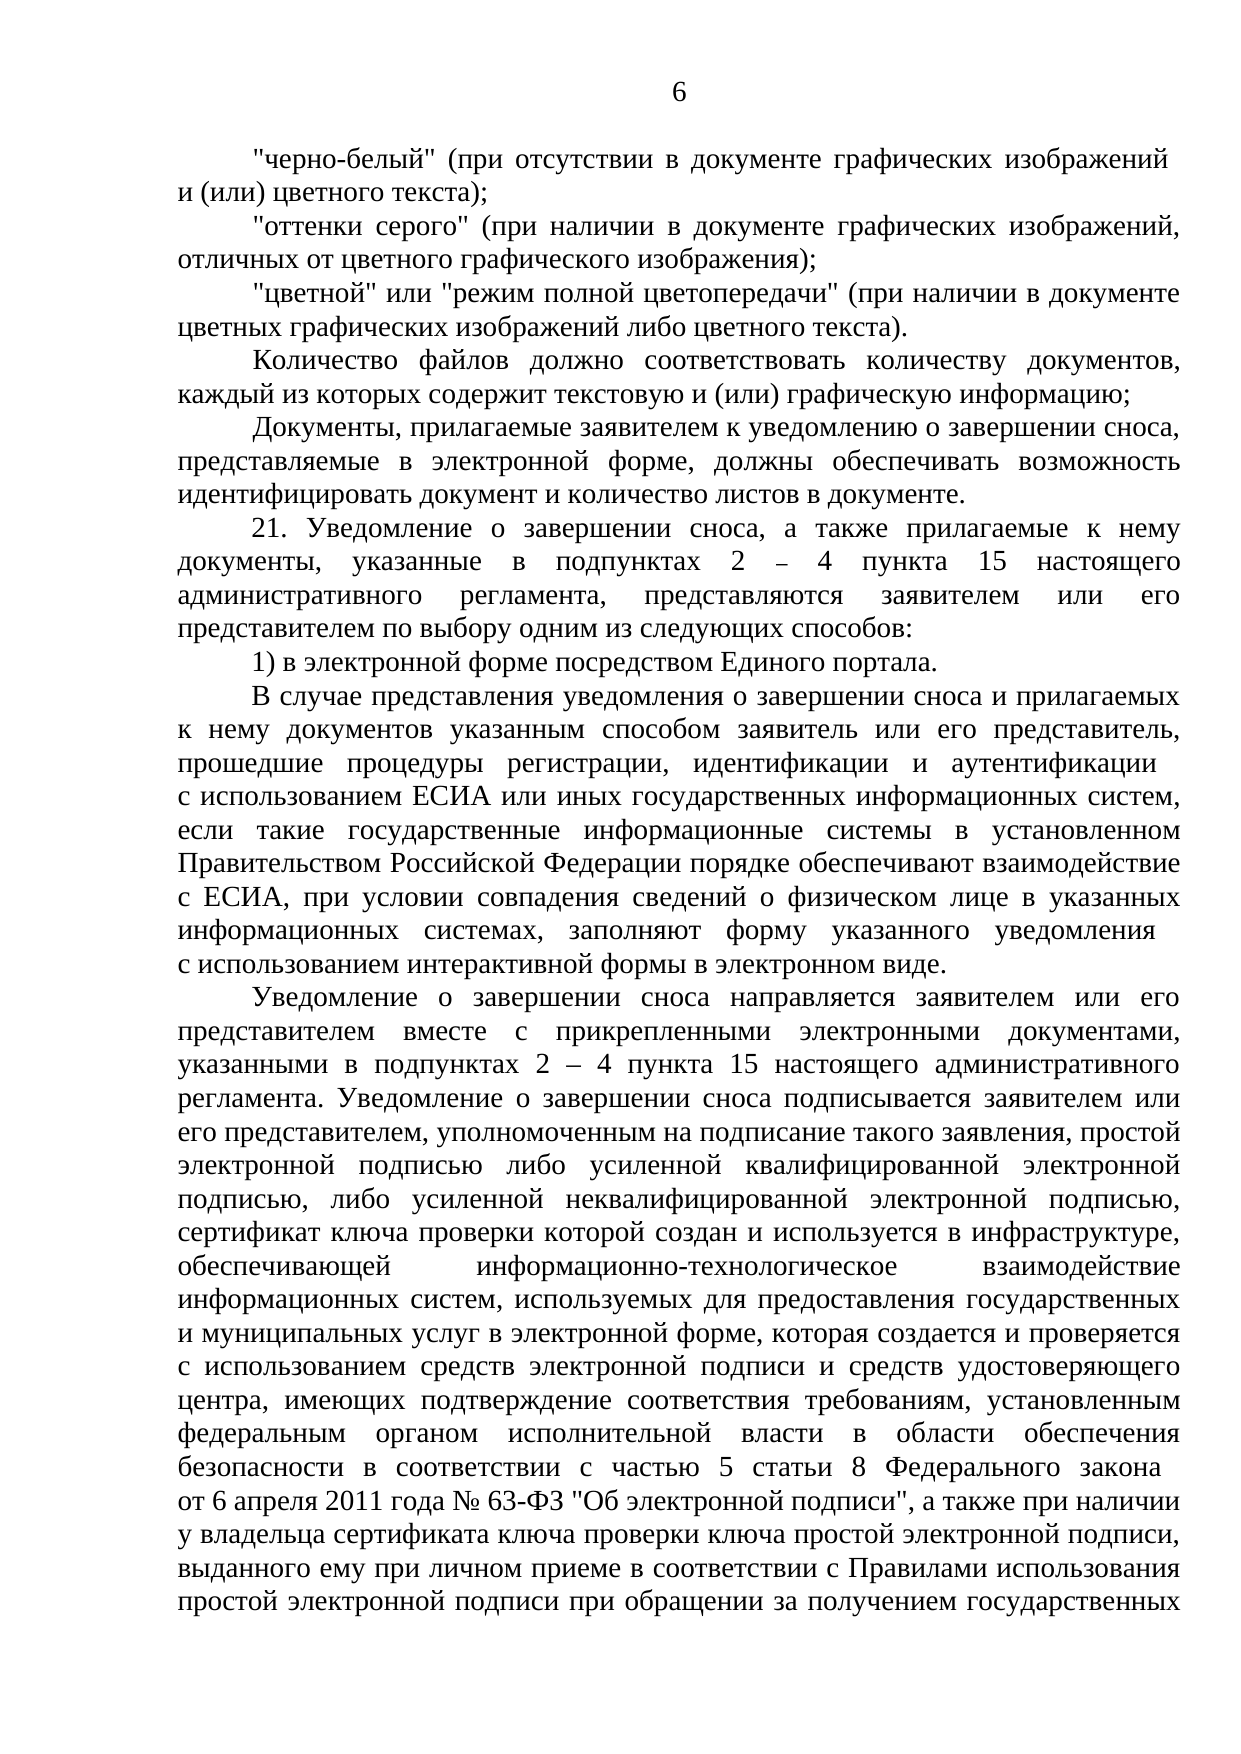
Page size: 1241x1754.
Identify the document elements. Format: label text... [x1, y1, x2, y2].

text "цветной" или "режим полной цветопередачи" (при наличии в документе цветных графических изображений либо цветного текста). [177, 275, 1181, 342]
text Количество файлов должно соответствовать количеству документов, каждый из которых содержит текстовую и (или) графическую информацию; [177, 342, 1181, 409]
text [177, 979, 1181, 1617]
text В случае представления уведомления о завершении сноса и прилагаемых к нему документов указанным способом заявитель или его представитель, прошедшие процедуры регистрации, идентификации и аутентификации с использованием ЕСИА или иных государственных информационных систем, если такие государственные информационные системы в установленном Правительством Российской Федерации порядке обеспечивают взаимодействие с ЕСИА, при условии совпадения сведений о физическом лице в указанных информационных системах, заполняют форму указанного уведомления с использованием интерактивной формы в электронном виде. [177, 678, 1181, 979]
text 21. Уведомление о завершении сноса, а также прилагаемые к нему документы, указанные в подпунктах 2 – 4 пункта 15 настоящего административного регламента, представляются заявителем или его представителем по выбору одним из следующих способов: [177, 510, 1181, 644]
text 1) в электронной форме посредством Единого портала. [177, 644, 1181, 678]
text "черно-белый" (при отсутствии в документе графических изображений и (или) цветного текста); [177, 141, 1181, 208]
text "оттенки серого" (при наличии в документе графических изображений, отличных от цветного графического изображения); [177, 208, 1181, 275]
text Документы, прилагаемые заявителем к уведомлению о завершении сноса, представляемые в электронной форме, должны обеспечивать возможность идентифицировать документ и количество листов в документе. [177, 409, 1181, 510]
